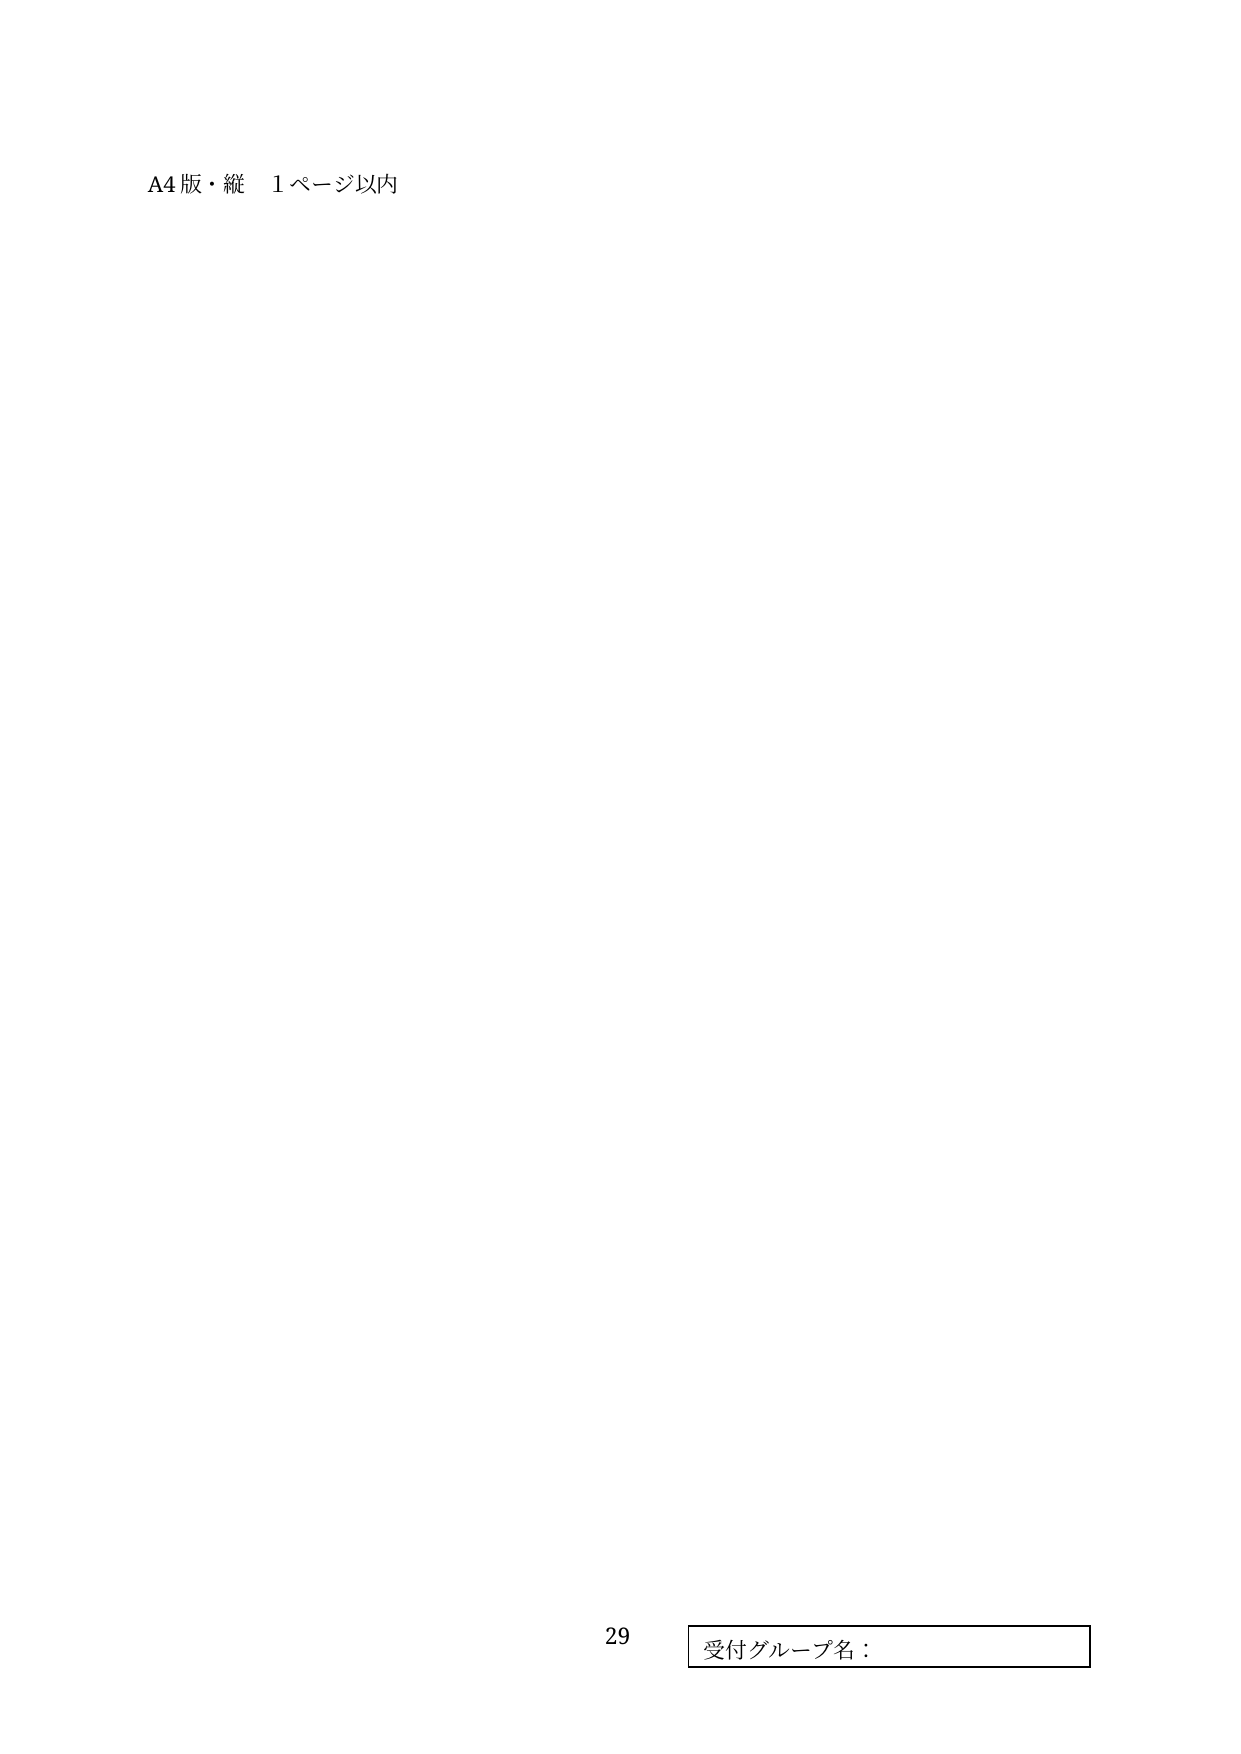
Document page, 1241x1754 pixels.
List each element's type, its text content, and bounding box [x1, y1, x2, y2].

text A4版・縦 １ページ以内 [148, 164, 1092, 202]
